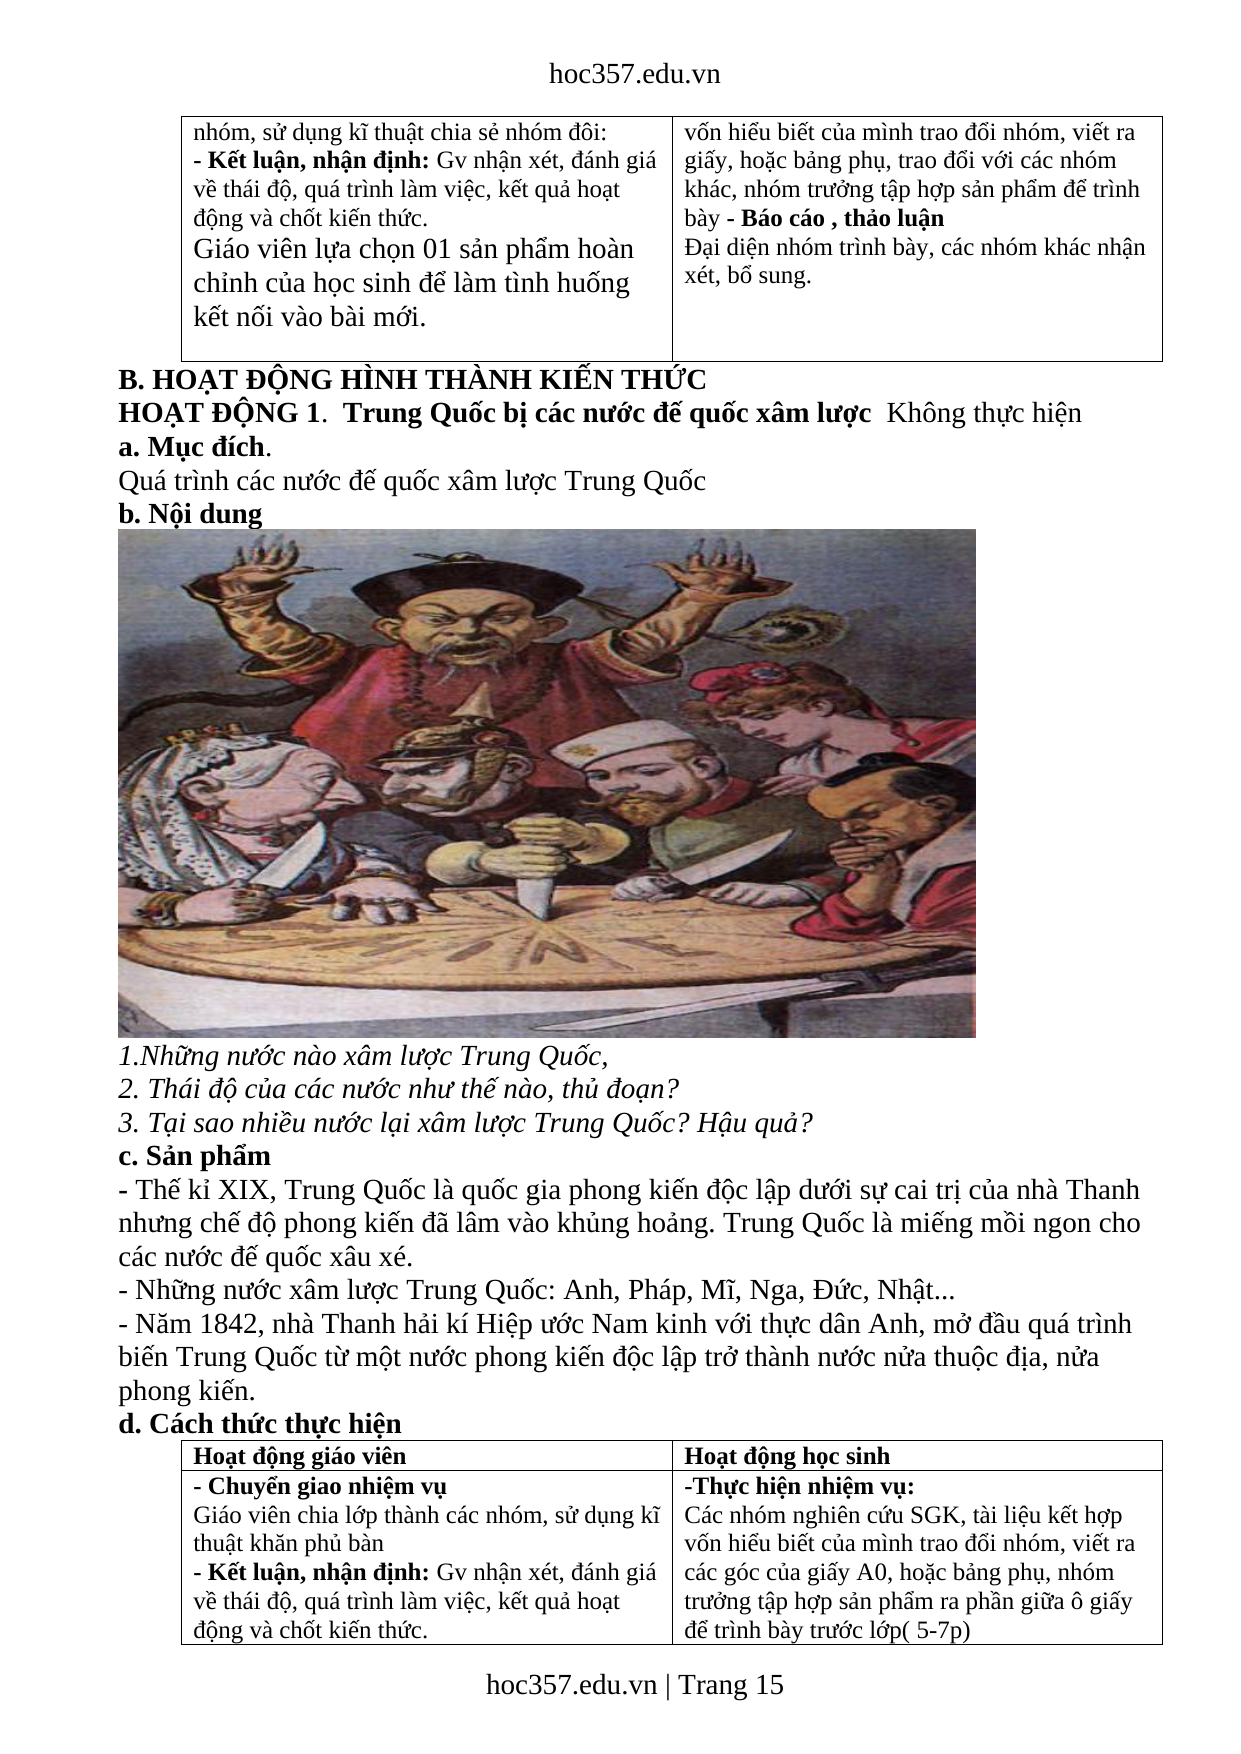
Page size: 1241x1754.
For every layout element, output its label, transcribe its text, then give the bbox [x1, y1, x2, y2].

picture [118, 529, 976, 1038]
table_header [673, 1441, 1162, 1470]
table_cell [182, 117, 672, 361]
text b. Nội dung [118, 496, 1152, 530]
text 3. Tại sao nhiều nước lại xâm lược Trung Quốc? Hậu quả? [118, 1105, 1152, 1138]
text a. Mục đích. [118, 429, 1152, 463]
text - Những nước xâm lược Trung Quốc: Anh, Pháp, Mĩ, Nga, Đức, Nhật... [118, 1272, 1152, 1306]
text B. HOẠT ĐỘNG HÌNH THÀNH KIẾN THỨC [118, 362, 1152, 396]
text HOẠT ĐỘNG 1. Trung Quốc bị các nước đế quốc xâm lược Không thực hiện [118, 396, 1152, 429]
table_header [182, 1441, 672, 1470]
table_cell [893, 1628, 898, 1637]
text - Thế kỉ XIX, Trung Quốc là quốc gia phong kiến độc lập dưới sự cai trị của nhà Thanh nhưng chế độ phong kiến đã lâm vào khủng hoảng. Trung Quốc là miếng mồi ngon cho các nước đế quốc xâu xé. [118, 1172, 1152, 1272]
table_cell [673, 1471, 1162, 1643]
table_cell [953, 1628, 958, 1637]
text Quá trình các nước đế quốc xâm lược Trung Quốc [118, 463, 1152, 496]
text - Năm 1842, nhà Thanh hải kí Hiệp ước Nam kinh với thực dân Anh, mở đầu quá trình biến Trung Quốc từ một nước phong kiến độc lập trở thành nước nửa thuộc địa, nửa phong kiến. [118, 1306, 1152, 1407]
text 1.Những nước nào xâm lược Trung Quốc, [118, 1038, 1152, 1071]
text d. Cách thức thực hiện [118, 1407, 1152, 1440]
text 2. Thái độ của các nước như thế nào, thủ đoạn? [118, 1071, 1152, 1105]
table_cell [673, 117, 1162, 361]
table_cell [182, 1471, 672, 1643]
text c. Sản phẩm [118, 1138, 1152, 1172]
